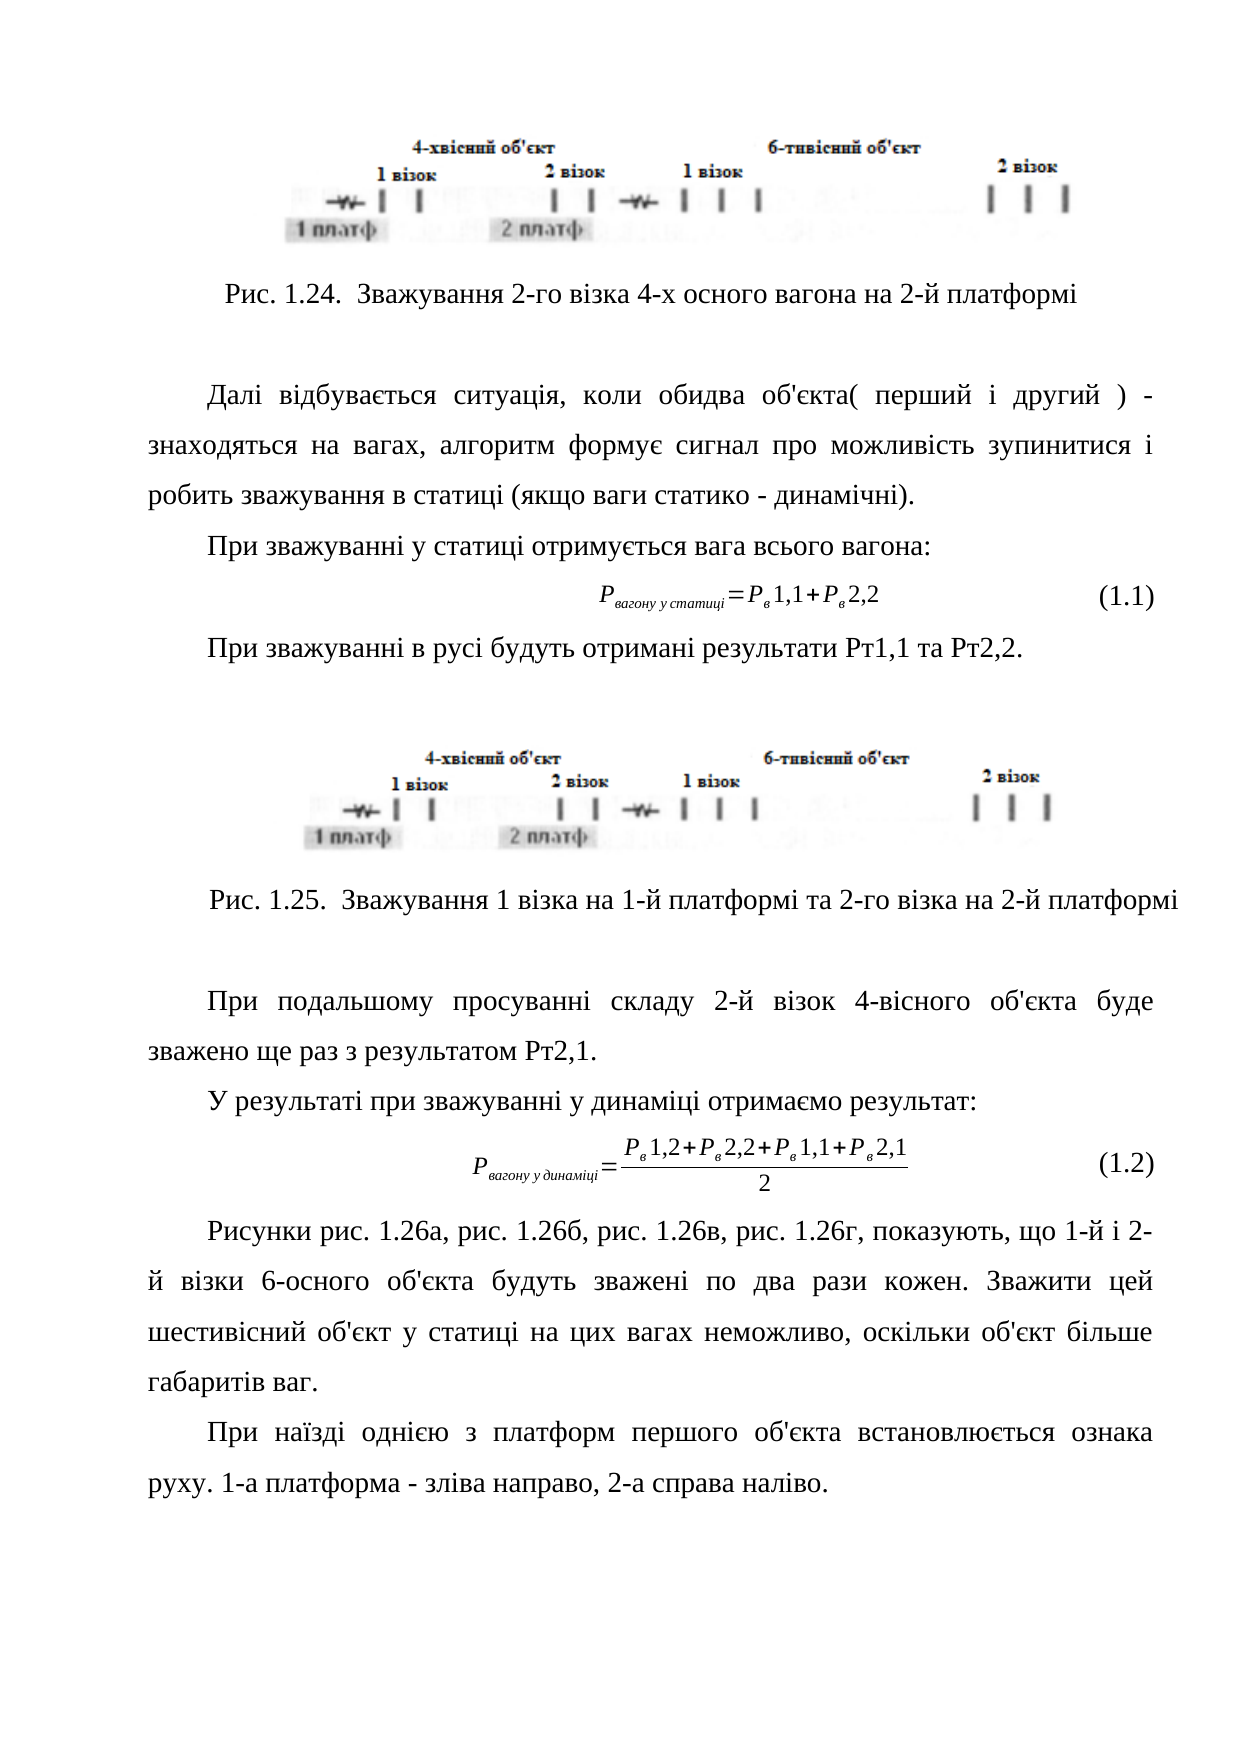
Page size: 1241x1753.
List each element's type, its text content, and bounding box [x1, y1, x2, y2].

text (1.1) [148, 578, 1154, 614]
text Рис. 1.24. Зважування 2-го візка 4-х осного вагона на 2-й платформі [148, 276, 1154, 310]
text При наїзді однією з платформ першого об'єкта встановлюється ознака руху. 1-а платформа - зліва направо, 2-а справа наліво. [148, 1414, 1154, 1498]
text Рисунки рис. 1.26а, рис. 1.26б, рис. 1.26в, рис. 1.26г, показують, що 1-й і 2-й візки 6-осного об'єкта будуть зважені по два рази кожен. Зважити цей шестивісний об'єкт у статиці на цих вагах неможливо, оскільки об'єкт більше габаритів ваг. [148, 1213, 1154, 1398]
text При зважуванні у статиці отримується вага всього вагона: [148, 528, 1154, 561]
text При подальшому просуванні складу 2-й візок 4-вісного об'єкта буде зважено ще раз з результатом Рт2,1. [148, 983, 1154, 1067]
text У результаті при зважуванні у динаміці отримаємо результат: [148, 1083, 1154, 1117]
picture [239, 118, 1122, 265]
picture [261, 731, 1101, 871]
text (1.2) [148, 1134, 1154, 1196]
text Рис. 1.25. Зважування 1 візка на 1-й платформі та 2-го візка на 2-й платформі [148, 882, 1181, 916]
text При зважуванні в русі будуть отримані результати Рт1,1 та Рт2,2. [148, 630, 1154, 664]
text Далі відбувається ситуація, коли обидва об'єкта( перший і другий ) - знаходяться на вагах, алгоритм формує сигнал про можливість зупинитися і робить зважування в статиці (якщо ваги статико - динамічні). [148, 377, 1154, 511]
